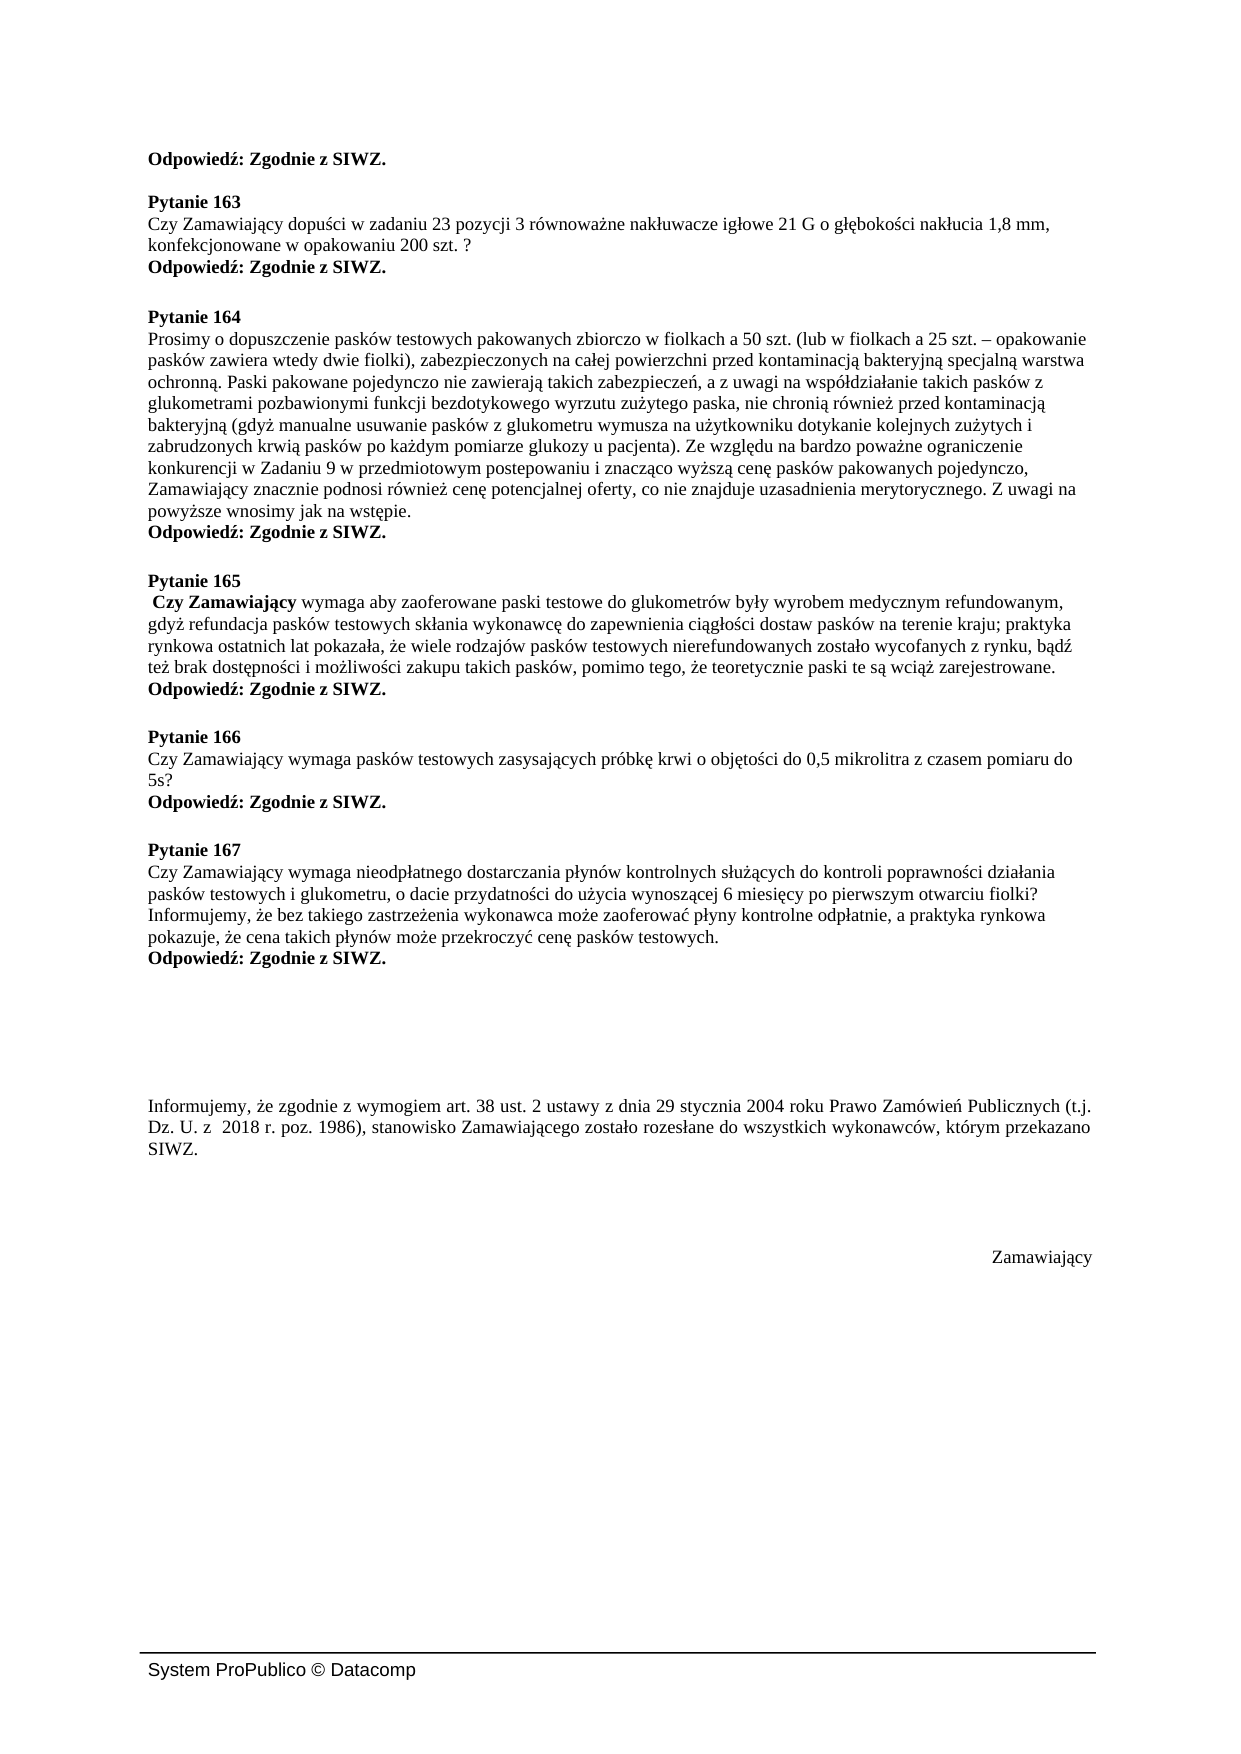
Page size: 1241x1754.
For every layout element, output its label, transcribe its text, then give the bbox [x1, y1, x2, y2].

text Pytanie 167 Czy Zamawiający wymaga nieodpłatnego dostarczania płynów kontrolnych służących do kontroli poprawności działania pasków testowych i glukometru, o dacie przydatności do użycia wynoszącej 6 miesięcy po pierwszym otwarciu fiolki? Informujemy, że bez takiego zastrzeżenia wykonawca może zaoferować płyny kontrolne odpłatnie, a praktyka rynkowa pokazuje, że cena takich płynów może przekroczyć cenę pasków testowych. [148, 839, 1092, 947]
text Informujemy, że zgodnie z wymogiem art. 38 ust. 2 ustawy z dnia 29 stycznia 2004 roku Prawo Zamówień Publicznych (t.j. Dz. U. z 2018 r. poz. 1986), stanowisko Zamawiającego zostało rozesłane do wszystkich wykonawców, którym przekazano SIWZ. [148, 1095, 1092, 1159]
text Zamawiający [472, 1159, 1092, 1267]
text Pytanie 165 Czy Zamawiający wymaga aby zaoferowane paski testowe do glukometrów były wyrobem medycznym refundowanym, gdyż refundacja pasków testowych skłania wykonawcę do zapewnienia ciągłości dostaw pasków na terenie kraju; praktyka rynkowa ostatnich lat pokazała, że wiele rodzajów pasków testowych nierefundowanych zostało wycofanych z rynku, bądź też brak dostępności i możliwości zakupu takich pasków, pomimo tego, że teoretycznie paski te są wciąż zarejestrowane. Odpowiedź: Zgodnie z SIWZ. [148, 570, 1092, 699]
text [148, 148, 1092, 306]
text Pytanie 164 Prosimy o dopuszczenie pasków testowych pakowanych zbiorczo w fiolkach a 50 szt. (lub w fiolkach a 25 szt. – opakowanie pasków zawiera wtedy dwie fiolki), zabezpieczonych na całej powierzchni przed kontaminacją bakteryjną specjalną warstwa ochronną. Paski pakowane pojedynczo nie zawierają takich zabezpieczeń, a z uwagi na współdziałanie takich pasków z glukometrami pozbawionymi funkcji bezdotykowego wyrzutu zużytego paska, nie chronią również przed kontaminacją bakteryjną (gdyż manualne usuwanie pasków z glukometru wymusza na użytkowniku dotykanie kolejnych zużytych i zabrudzonych krwią pasków po każdym pomiarze glukozy u pacjenta). Ze względu na bardzo poważne ograniczenie konkurencji w Zadaniu 9 w przedmiotowym postepowaniu i znacząco wyższą cenę pasków pakowanych pojedynczo, Zamawiający znacznie podnosi również cenę potencjalnej oferty, co nie znajduje uzasadnienia merytorycznego. Z uwagi na powyższe wnosimy jak na wstępie. Odpowiedź: Zgodnie z SIWZ. [148, 306, 1092, 543]
text Pytanie 166 Czy Zamawiający wymaga pasków testowych zasysających próbkę krwi o objętości do 0,5 mikrolitra z czasem pomiaru do 5s? Odpowiedź: Zgodnie z SIWZ. [148, 726, 1092, 812]
text Odpowiedź: Zgodnie z SIWZ. [148, 947, 1092, 996]
